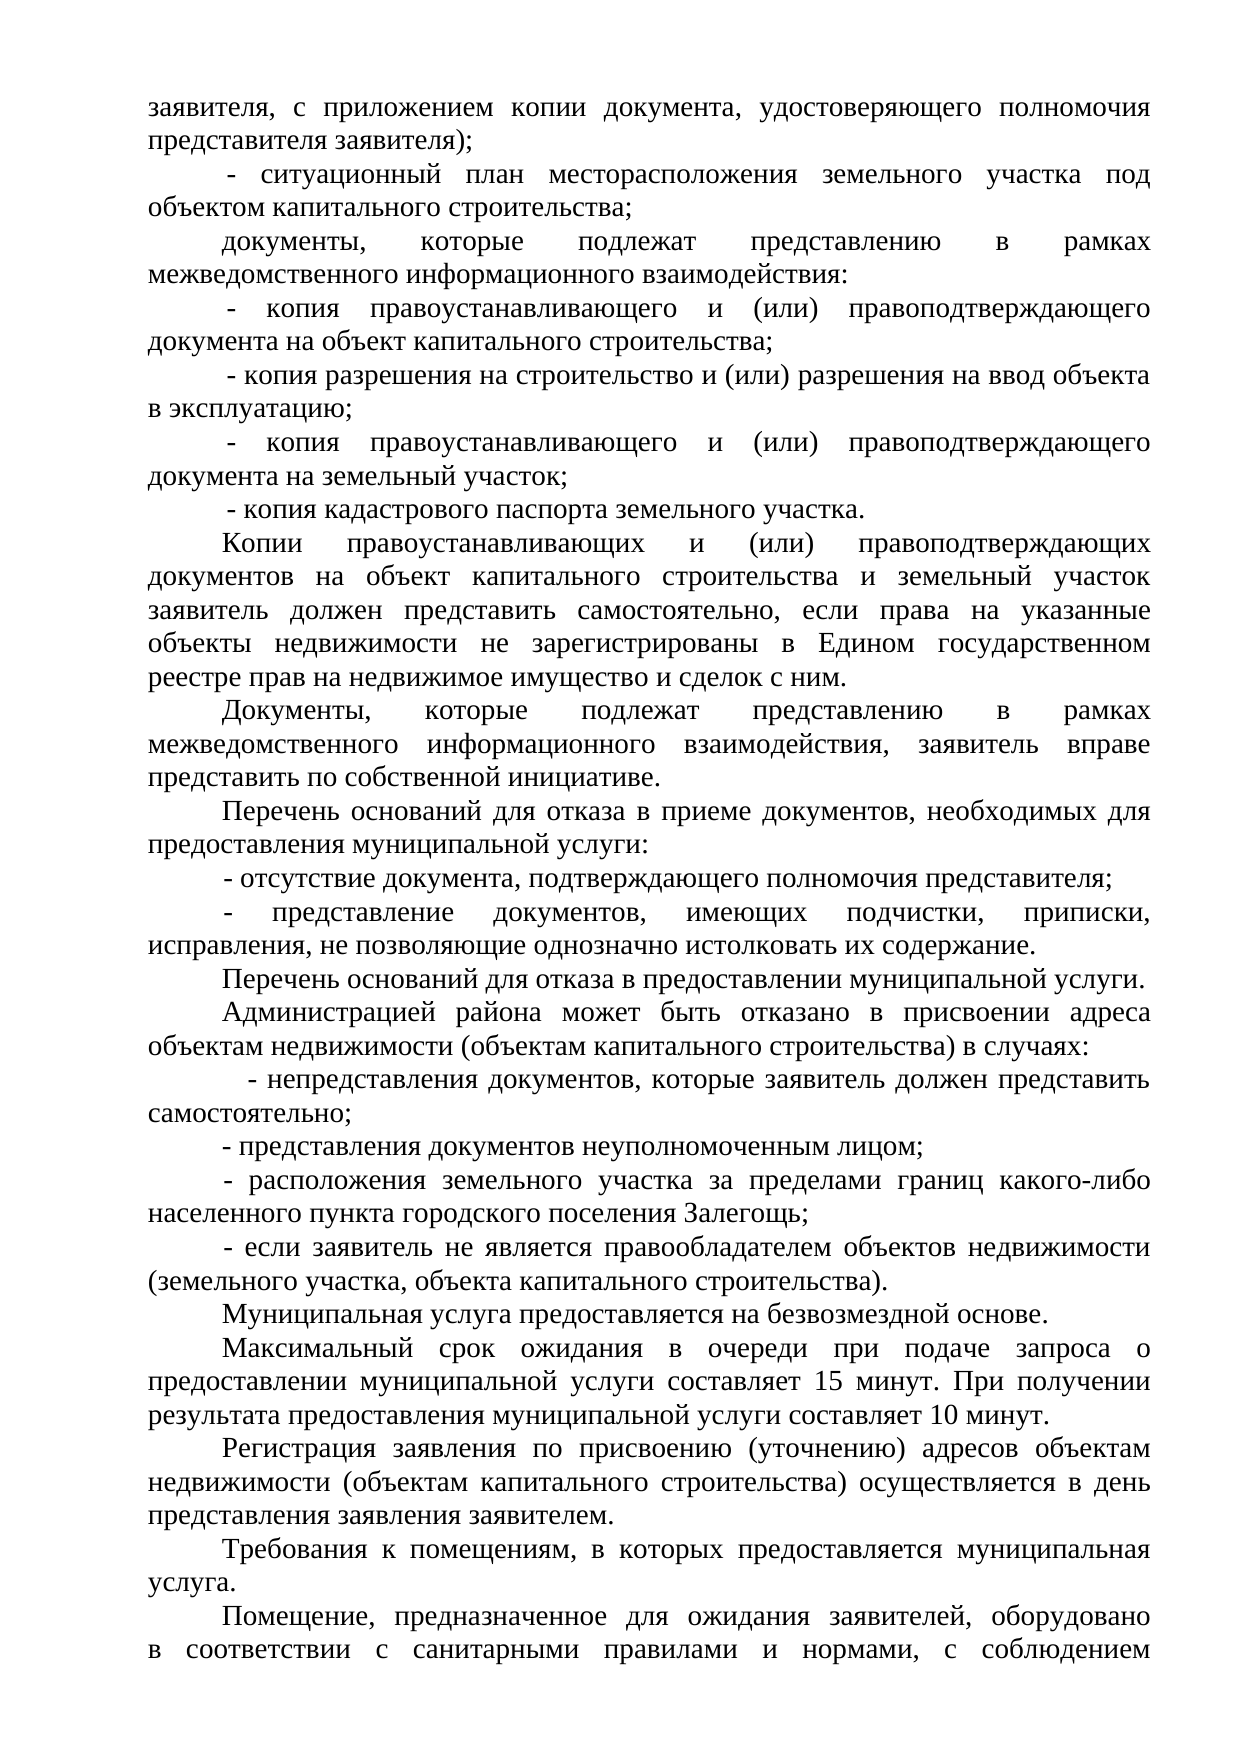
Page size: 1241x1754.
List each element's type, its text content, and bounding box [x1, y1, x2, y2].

text Требования к помещениям, в которых предоставляется муниципальная услуга. [148, 1531, 1152, 1598]
text Копии правоустанавливающих и (или) правоподтверждающих документов на объект капитального строительства и земельный участок заявитель должен представить самостоятельно, если права на указанные объекты недвижимости не зарегистрированы в Едином государственном реестре прав на недвижимое имущество и сделок с ним. [148, 525, 1152, 692]
text Перечень оснований для отказа в приеме документов, необходимых для предоставления муниципальной услуги: [148, 793, 1152, 860]
text - ситуационный план месторасположения земельного участка под объектом капитального строительства; [148, 156, 1152, 223]
text Документы, которые подлежат представлению в рамках межведомственного информационного взаимодействия, заявитель вправе представить по собственной инициативе. [148, 692, 1152, 793]
text Регистрация заявления по присвоению (уточнению) адресов объектам недвижимости (объектам капитального строительства) осуществляется в день представления заявления заявителем. [148, 1430, 1152, 1531]
text - если заявитель не является правообладателем объектов недвижимости (земельного участка, объекта капитального строительства). [148, 1229, 1152, 1296]
text Администрацией района может быть отказано в присвоении адреса объектам недвижимости (объектам капитального строительства) в случаях: [148, 994, 1152, 1061]
text - расположения земельного участка за пределами границ какого-либо населенного пункта городского поселения Залегощь; [148, 1162, 1152, 1229]
text - отсутствие документа, подтверждающего полномочия представителя; [148, 860, 1152, 894]
text - непредставления документов, которые заявитель должен представить самостоятельно; [148, 1061, 1152, 1128]
text Перечень оснований для отказа в предоставлении муниципальной услуги. [148, 961, 1152, 994]
text - представления документов неуполномоченным лицом; [222, 1128, 1152, 1162]
text документы, которые подлежат представлению в рамках межведомственного информационного взаимодействия: [148, 223, 1152, 290]
text - представление документов, имеющих подчистки, приписки, исправления, не позволяющие однозначно истолковать их содержание. [148, 894, 1152, 961]
text Максимальный срок ожидания в очереди при подаче запроса о предоставлении муниципальной услуги составляет 15 минут. При получении результата предоставления муниципальной услуги составляет 10 минут. [148, 1330, 1152, 1430]
text Муниципальная услуга предоставляется на безвозмездной основе. [148, 1296, 1152, 1330]
text - копия разрешения на строительство и (или) разрешения на ввод объекта в эксплуатацию; [148, 357, 1152, 424]
text - копия кадастрового паспорта земельного участка. [148, 491, 1152, 525]
text - копия правоустанавливающего и (или) правоподтверждающего документа на объект капитального строительства; [148, 290, 1152, 357]
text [148, 1598, 1152, 1665]
text - копия правоустанавливающего и (или) правоподтверждающего документа на земельный участок; [148, 424, 1152, 491]
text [148, 89, 1152, 156]
